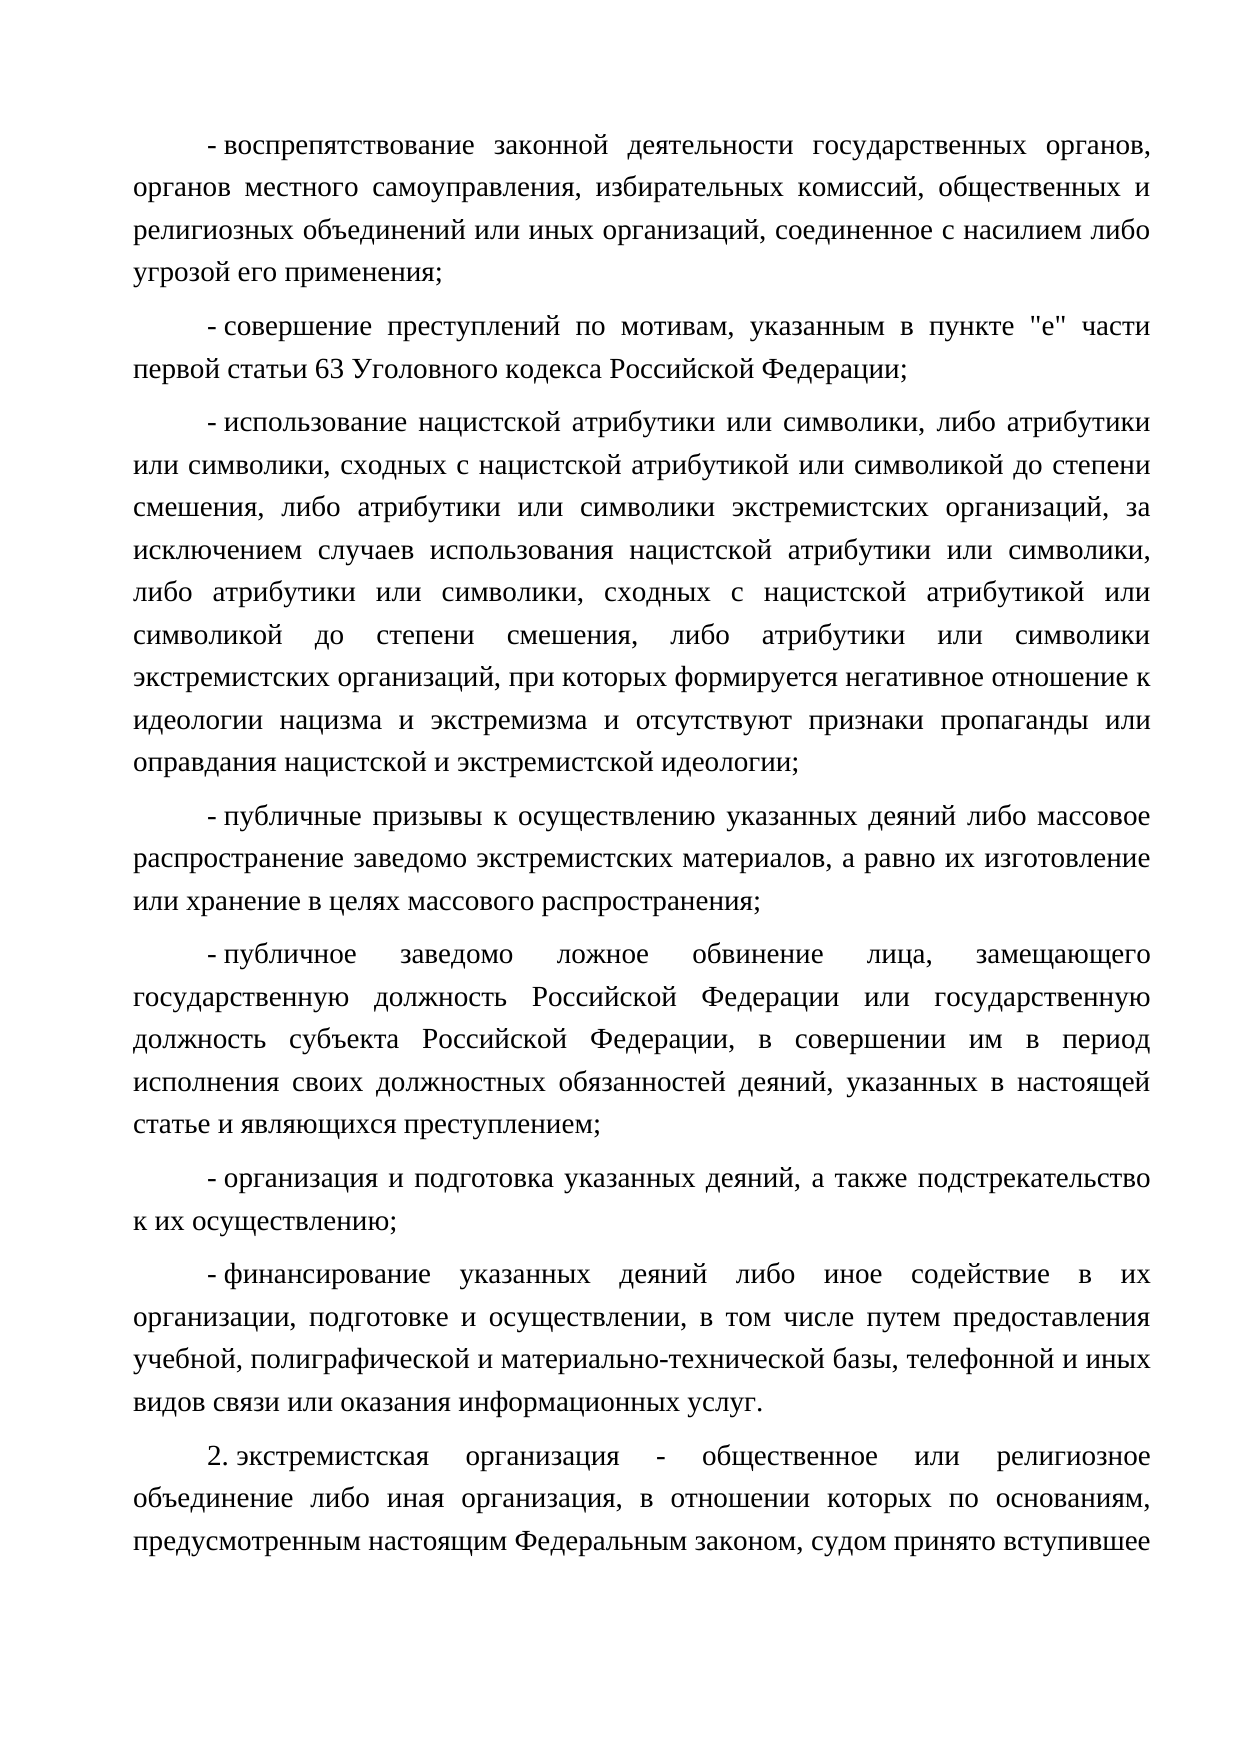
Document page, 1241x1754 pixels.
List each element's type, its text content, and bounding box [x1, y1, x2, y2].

text - организация и подготовка указанных деяний, а также подстрекательство к их осуществлению; [133, 1151, 1152, 1236]
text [133, 1429, 1152, 1556]
text - публичное заведомо ложное обвинение лица, замещающего государственную должность Российской Федерации или государственную должность субъекта Российской Федерации, в совершении им в период исполнения своих должностных обязанностей деяний, указанных в настоящей статье и являющихся преступлением; [133, 928, 1152, 1140]
text - воспрепятствование законной деятельности государственных органов, органов местного самоуправления, избирательных комиссий, общественных и религиозных объединений или иных организаций, соединенное с насилием либо угрозой его применения; [133, 118, 1152, 288]
text - финансирование указанных деяний либо иное содействие в их организации, подготовке и осуществлении, в том числе путем предоставления учебной, полиграфической и материально-технической базы, телефонной и иных видов связи или оказания информационных услуг. [133, 1247, 1152, 1417]
text - совершение преступлений по мотивам, указанным в пункте "е" части первой статьи 63 Уголовного кодекса Российской Федерации; [133, 299, 1152, 384]
text - использование нацистской атрибутики или символики, либо атрибутики или символики, сходных с нацистской атрибутикой или символикой до степени смешения, либо атрибутики или символики экстремистских организаций, за исключением случаев использования нацистской атрибутики или символики, либо атрибутики или символики, сходных с нацистской атрибутикой или символикой до степени смешения, либо атрибутики или символики экстремистских организаций, при которых формируется негативное отношение к идеологии нацизма и экстремизма и отсутствуют признаки пропаганды или оправдания нацистской и экстремистской идеологии; [133, 395, 1152, 778]
text - публичные призывы к осуществлению указанных деяний либо массовое распространение заведомо экстремистских материалов, а равно их изготовление или хранение в целях массового распространения; [133, 789, 1152, 917]
